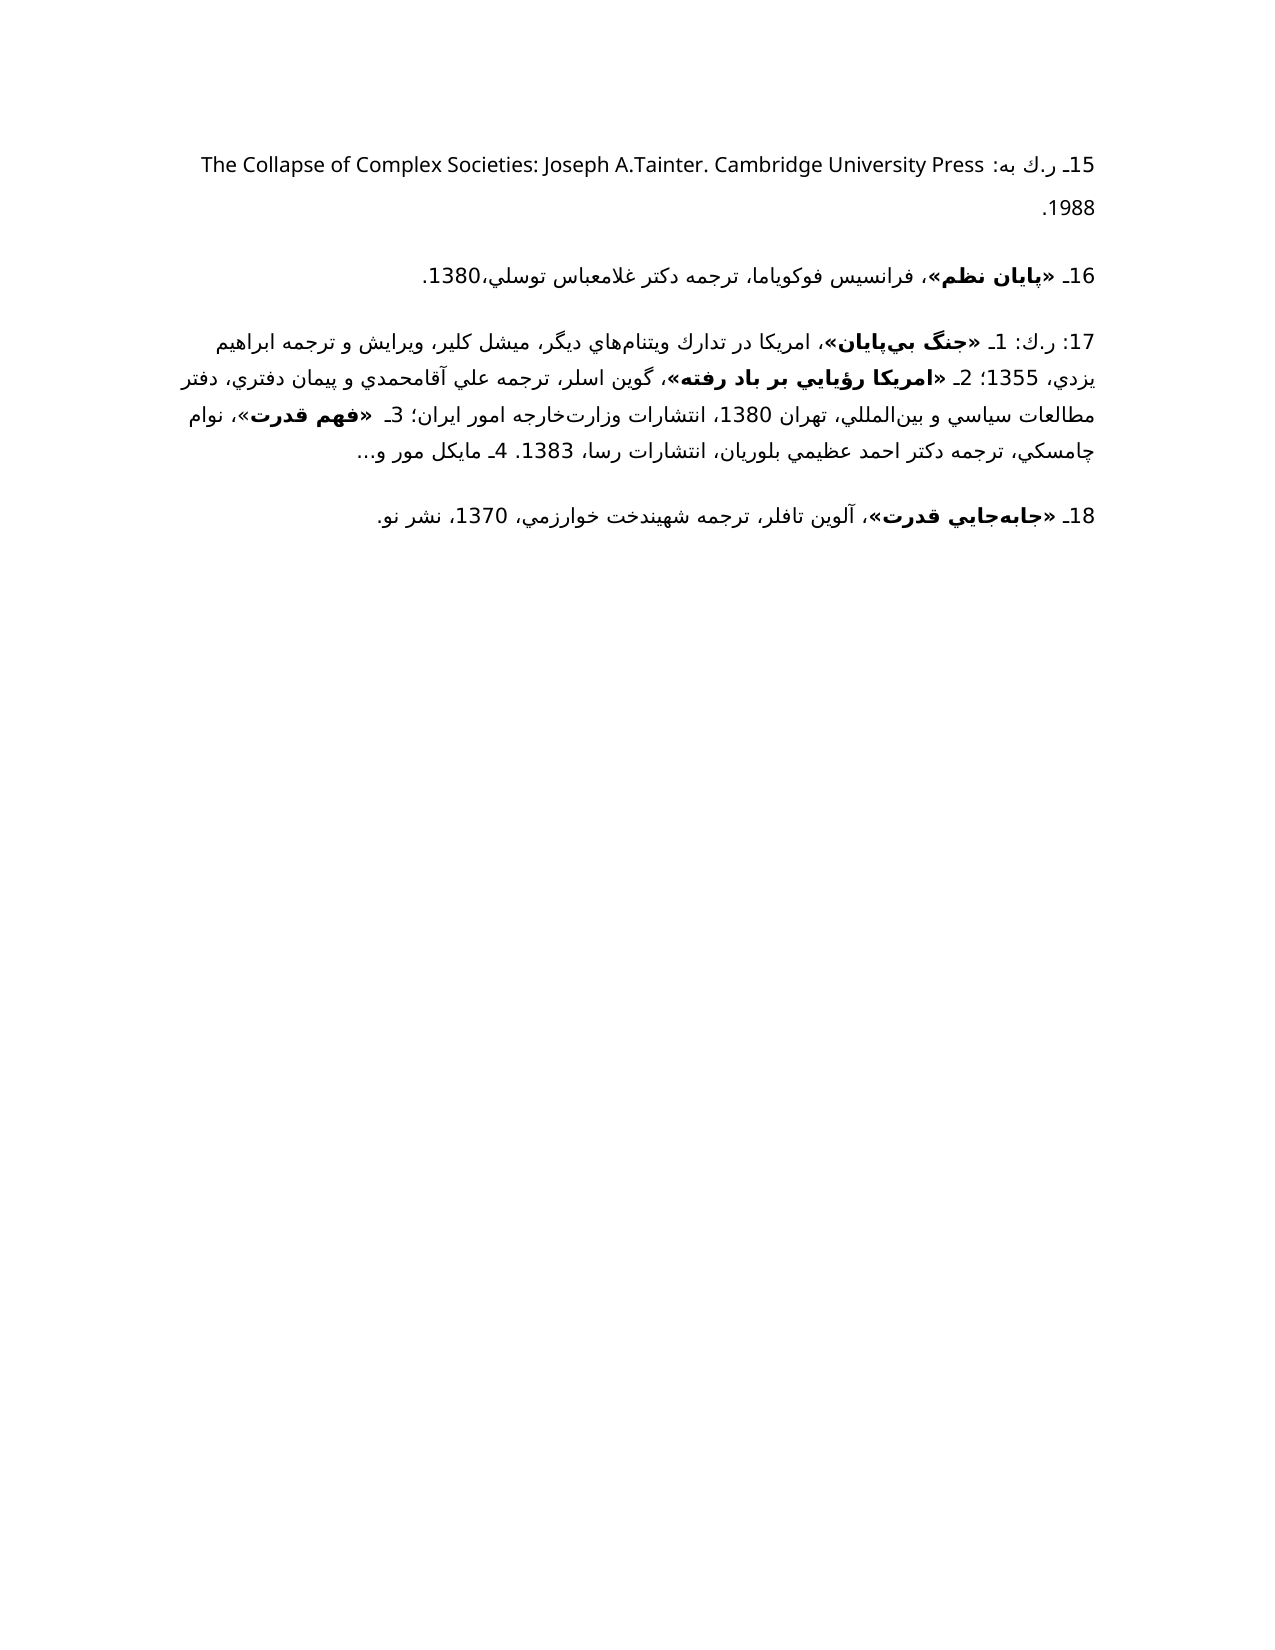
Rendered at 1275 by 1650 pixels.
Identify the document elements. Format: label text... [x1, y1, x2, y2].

text 18ـ «جابه‌جايي قدرت»، آلوين تافلر، ترجمه شهيندخت خوارزمي، 1370، نشر نو. [168, 504, 1095, 529]
text 15ـ ر.ك به: The Collapse of Complex Societies: Joseph A.Tainter. Cambridge University Press 1988. [168, 150, 1095, 221]
text 16ـ «پايان نظم»، فرانسيس فوكوياما، ترجمه دكتر غلامعباس توسلي،1380. [168, 264, 1095, 289]
text 17: ر.ك: 1ـ «جنگ بي‌پايان»، امريكا در تدارك ويتنام‌هاي ديگر، ميشل كلير، ويرايش و ترجمه ابراهيم يزدي، 1355؛ 2ـ «امريكا رؤيايي بر باد رفته»، گوين اسلر، ترجمه علي‌ آقامحمدي و پيمان دفتري، دفتر مطالعات سياسي و بين‌المللي، تهران 1380، انتشارات وزارت‌خارجه امور ايران؛ 3ـ «فهم قدرت»، نوام چامسكي، ترجمه دكتر احمد عظيمي بلوريان، انتشارات رسا، 1383. 4ـ مايكل مور و... [168, 330, 1095, 463]
